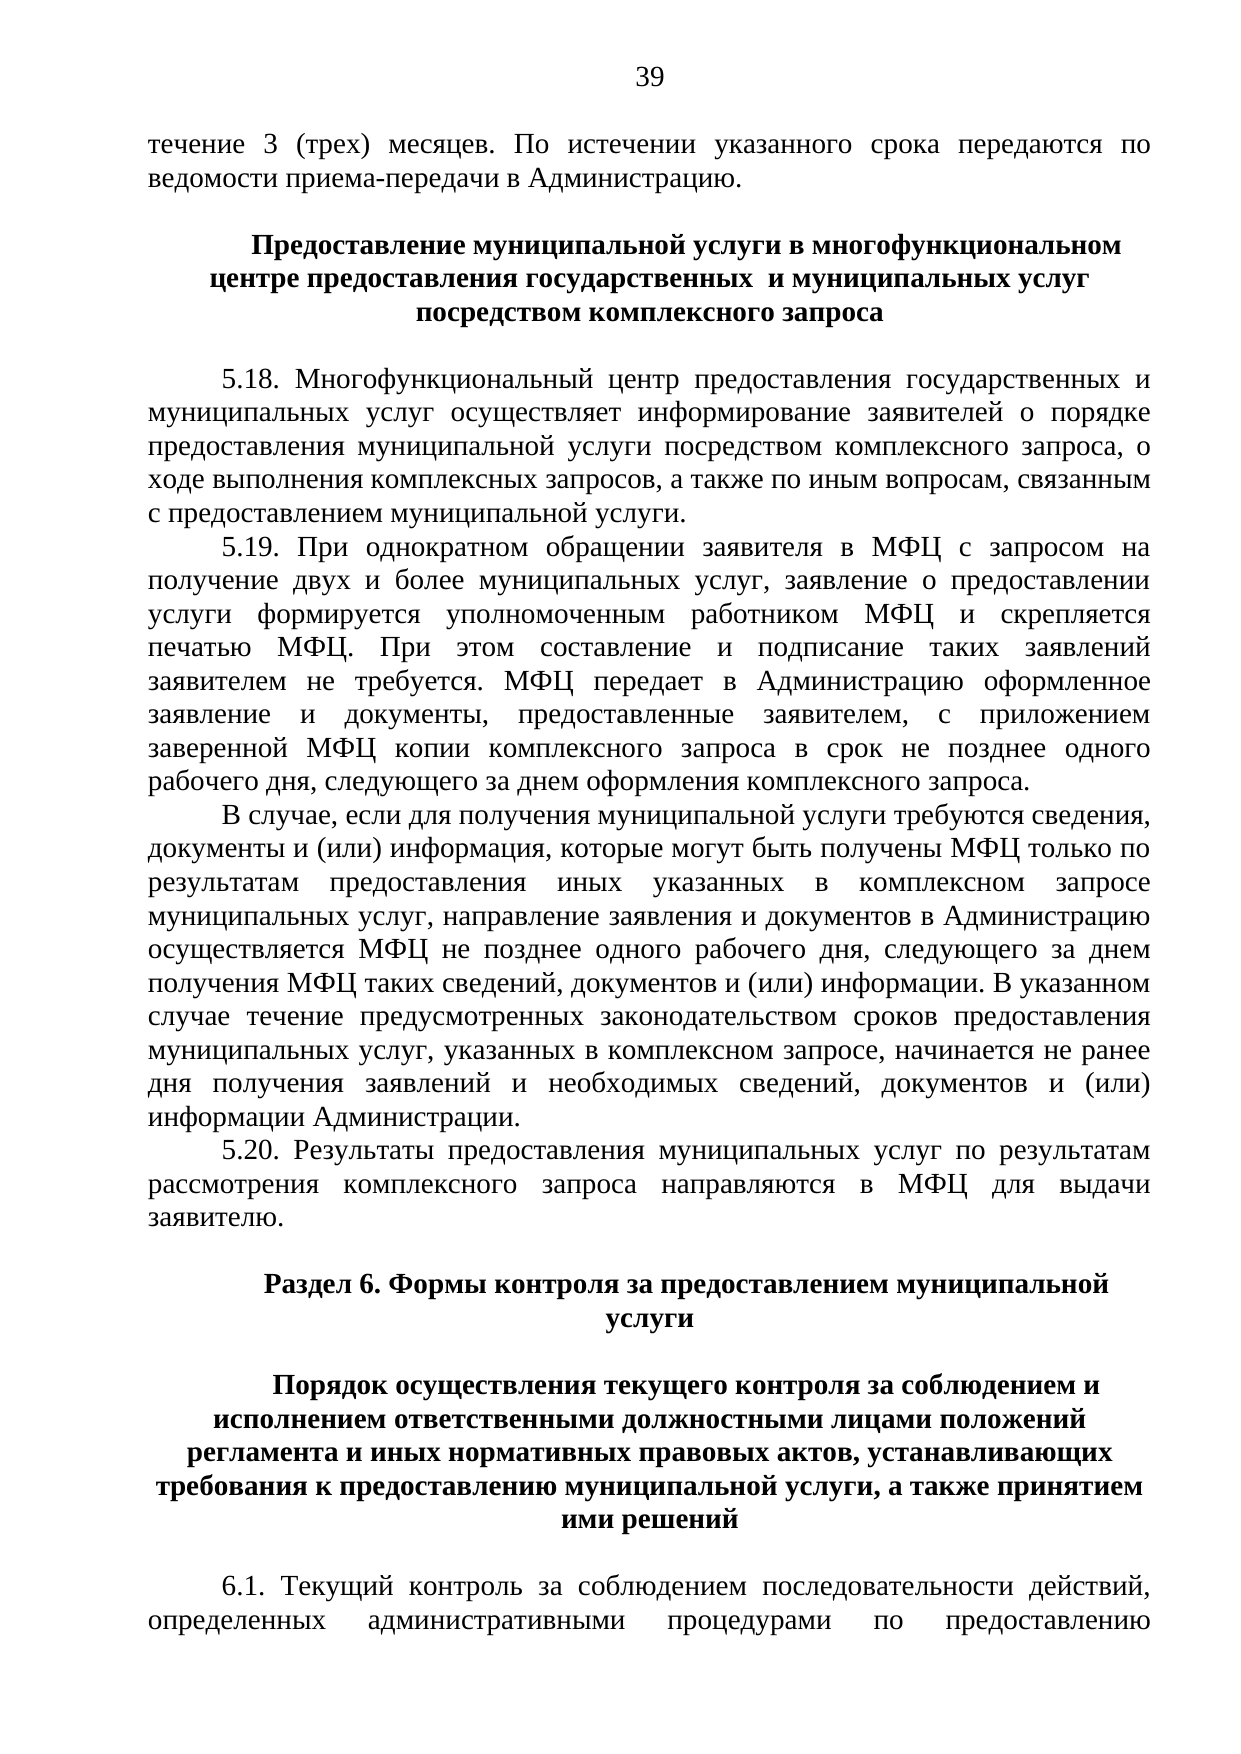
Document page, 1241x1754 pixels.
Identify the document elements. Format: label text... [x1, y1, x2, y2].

text В случае, если для получения муниципальной услуги требуются сведения, документы и (или) информация, которые могут быть получены МФЦ только по результатам предоставления иных указанных в комплексном запросе муниципальных услуг, направление заявления и документов в Администрацию осуществляется МФЦ не позднее одного рабочего дня, следующего за днем получения МФЦ таких сведений, документов и (или) информации. В указанном случае течение предусмотренных законодательством сроков предоставления муниципальных услуг, указанных в комплексном запросе, начинается не ранее дня получения заявлений и необходимых сведений, документов и (или) информации Администрации. [148, 797, 1152, 1132]
text 5.18. Многофункциональный центр предоставления государственных и муниципальных услуг осуществляет информирование заявителей о порядке предоставления муниципальной услуги посредством комплексного запроса, о ходе выполнения комплексных запросов, а также по иным вопросам, связанным с предоставлением муниципальной услуги. [148, 361, 1152, 529]
text Предоставление муниципальной услуги в многофункциональном центре предоставления государственных и муниципальных услуг посредством комплексного запроса [148, 227, 1152, 327]
text Раздел 6. Формы контроля за предоставлением муниципальной услуги [148, 1267, 1152, 1334]
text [148, 1568, 1152, 1636]
text Порядок осуществления текущего контроля за соблюдением и исполнением ответственными должностными лицами положений регламента и иных нормативных правовых актов, устанавливающих требования к предоставлению муниципальной услуги, а также принятием ими решений [148, 1367, 1152, 1535]
text 5.20. Результаты предоставления муниципальных услуг по результатам рассмотрения комплексного запроса направляются в МФЦ для выдачи заявителю. [148, 1132, 1152, 1233]
text 5.19. При однократном обращении заявителя в МФЦ с запросом на получение двух и более муниципальных услуг, заявление о предоставлении услуги формируется уполномоченным работником МФЦ и скрепляется печатью МФЦ. При этом составление и подписание таких заявлений заявителем не требуется. МФЦ передает в Администрацию оформленное заявление и документы, предоставленные заявителем, с приложением заверенной МФЦ копии комплексного запроса в срок не позднее одного рабочего дня, следующего за днем оформления комплексного запроса. [148, 529, 1152, 797]
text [148, 126, 1152, 193]
